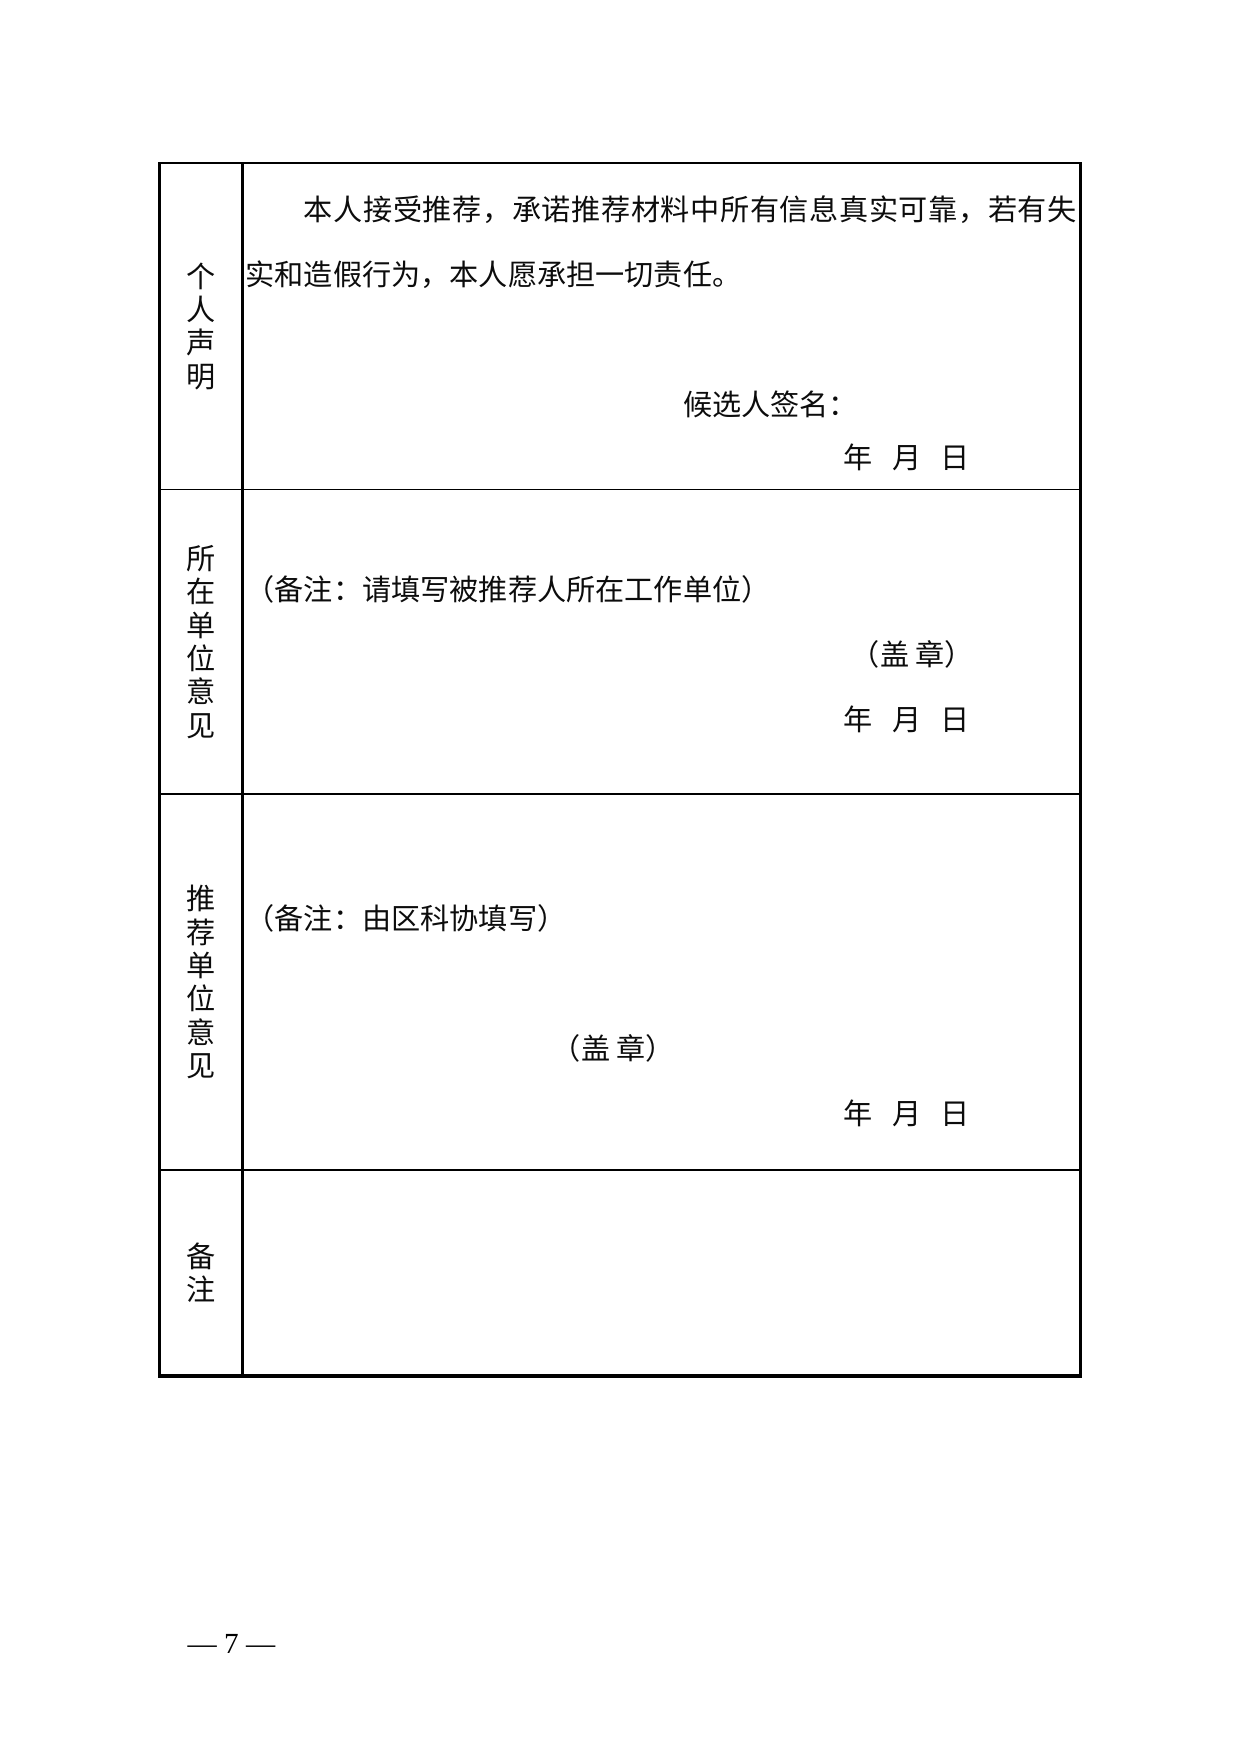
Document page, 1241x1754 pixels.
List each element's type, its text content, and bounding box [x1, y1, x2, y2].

table_cell 备注 [161, 1171, 241, 1374]
table_header 本人接受推荐，承诺推荐材料中所有信息真实可靠，若有失实和造假行为，本人愿承担一切责任。 候选人签名： 年 月 日 [244, 164, 1079, 488]
table_cell 推荐单位意见 [161, 795, 241, 1169]
table_cell （备注：由区科协填写） （盖 章） 年 月 日 [244, 795, 1079, 1169]
table_cell 所在单位意见 [161, 490, 241, 793]
table_cell [244, 1171, 1079, 1374]
table_cell （备注：请填写被推荐人所在工作单位） （盖 章） 年 月 日 [244, 490, 1079, 793]
table_header 个人声明 [161, 164, 241, 488]
